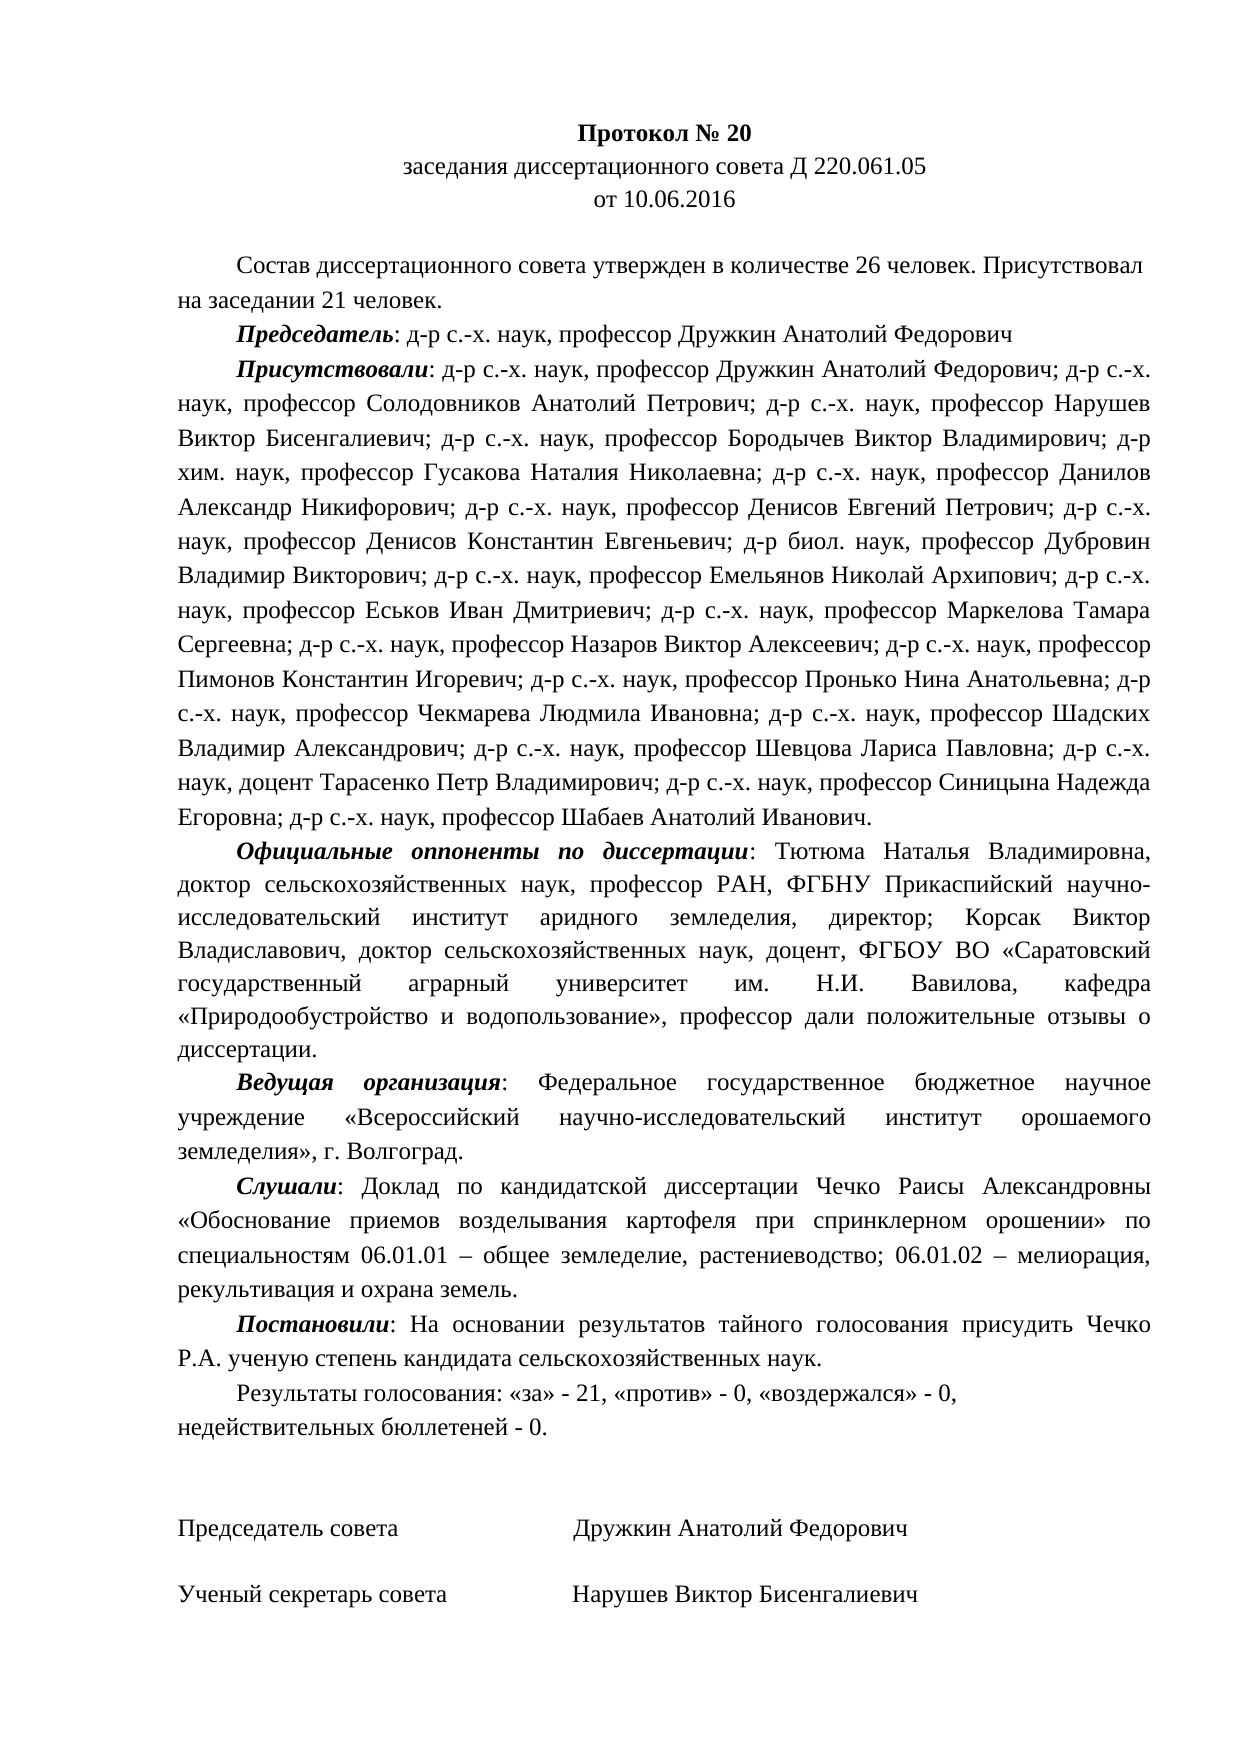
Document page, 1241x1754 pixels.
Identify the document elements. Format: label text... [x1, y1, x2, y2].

text Ведущая организация: Федеральное государственное бюджетное научное учреждение «Всероссийский научно-исследовательский институт орошаемого земледелия», г. Волгоград. [177, 1067, 1152, 1165]
text от 10.06.2016 [177, 184, 1152, 213]
text Ученый секретарь совета Нарушев Виктор Бисенгалиевич [177, 1579, 1152, 1608]
text Слушали: Доклад по кандидатской диссертации Чечко Раисы Александровны «Обоснование приемов возделывания картофеля при спринклерном орошении» по специальностям 06.01.01 – общее земледелие, растениеводство; 06.01.02 – мелиорация, рекультивация и охрана земель. [177, 1171, 1152, 1303]
text Председатель: д-р с.-х. наук, профессор Дружкин Анатолий Федорович [177, 319, 1152, 348]
text Результаты голосования: «за» - 21, «против» - 0, «воздержался» - 0, недействительных бюллетеней - 0. [177, 1378, 1152, 1441]
text Председатель совета Дружкин Анатолий Федорович [177, 1513, 1152, 1542]
text Постановили: На основании результатов тайного голосования присудить Чечко Р.А. ученую степень кандидата сельскохозяйственных наук. [177, 1309, 1152, 1372]
text Протокол № 20 [177, 118, 1152, 147]
text заседания диссертационного совета Д 220.061.05 [177, 151, 1152, 180]
text Присутствовали: д-р с.-х. наук, профессор Дружкин Анатолий Федорович; д-р с.-х. наук, профессор Солодовников Анатолий Петрович; д-р с.-х. наук, профессор Нарушев Виктор Бисенгалиевич; д-р с.-х. наук, профессор Бородычев Виктор Владимирович; д-р хим. наук, профессор Гусакова Наталия Николаевна; д-р с.-х. наук, профессор Данилов Александр Никифорович; д-р с.-х. наук, профессор Денисов Евгений Петрович; д-р с.-х. наук, профессор Денисов Константин Евгеньевич; д-р биол. наук, профессор Дубровин Владимир Викторович; д-р с.-х. наук, профессор Емельянов Николай Архипович; д-р с.-х. наук, профессор Еськов Иван Дмитриевич; д-р с.-х. наук, профессор Маркелова Тамара Сергеевна; д-р с.-х. наук, профессор Назаров Виктор Алексеевич; д-р с.-х. наук, профессор Пимонов Константин Игоревич; д-р с.-х. наук, профессор Пронько Нина Анатольевна; д-р с.-х. наук, профессор Чекмарева Людмила Ивановна; д-р с.-х. наук, профессор Шадских Владимир Александрович; д-р с.-х. наук, профессор Шевцова Лариса Павловна; д-р с.-х. наук, доцент Тарасенко Петр Владимирович; д-р с.-х. наук, профессор Синицына Надежда Егоровна; д-р с.-х. наук, профессор Шабаев Анатолий Иванович. [177, 354, 1152, 831]
text Официальные оппоненты по диссертации: Тютюма Наталья Владимировна, доктор сельскохозяйственных наук, профессор РАН, ФГБНУ Прикаспийский научно-исследовательский институт аридного земледелия, директор; Корсак Виктор Владиславович, доктор сельскохозяйственных наук, доцент, ФГБОУ ВО «Саратовский государственный аграрный университет им. Н.И. Вавилова, кафедра «Природообустройство и водопользование», профессор дали положительные отзывы о диссертации. [177, 836, 1152, 1063]
text Состав диссертационного совета утвержден в количестве 26 человек. Присутствовал на заседании 21 человек. [177, 250, 1152, 313]
